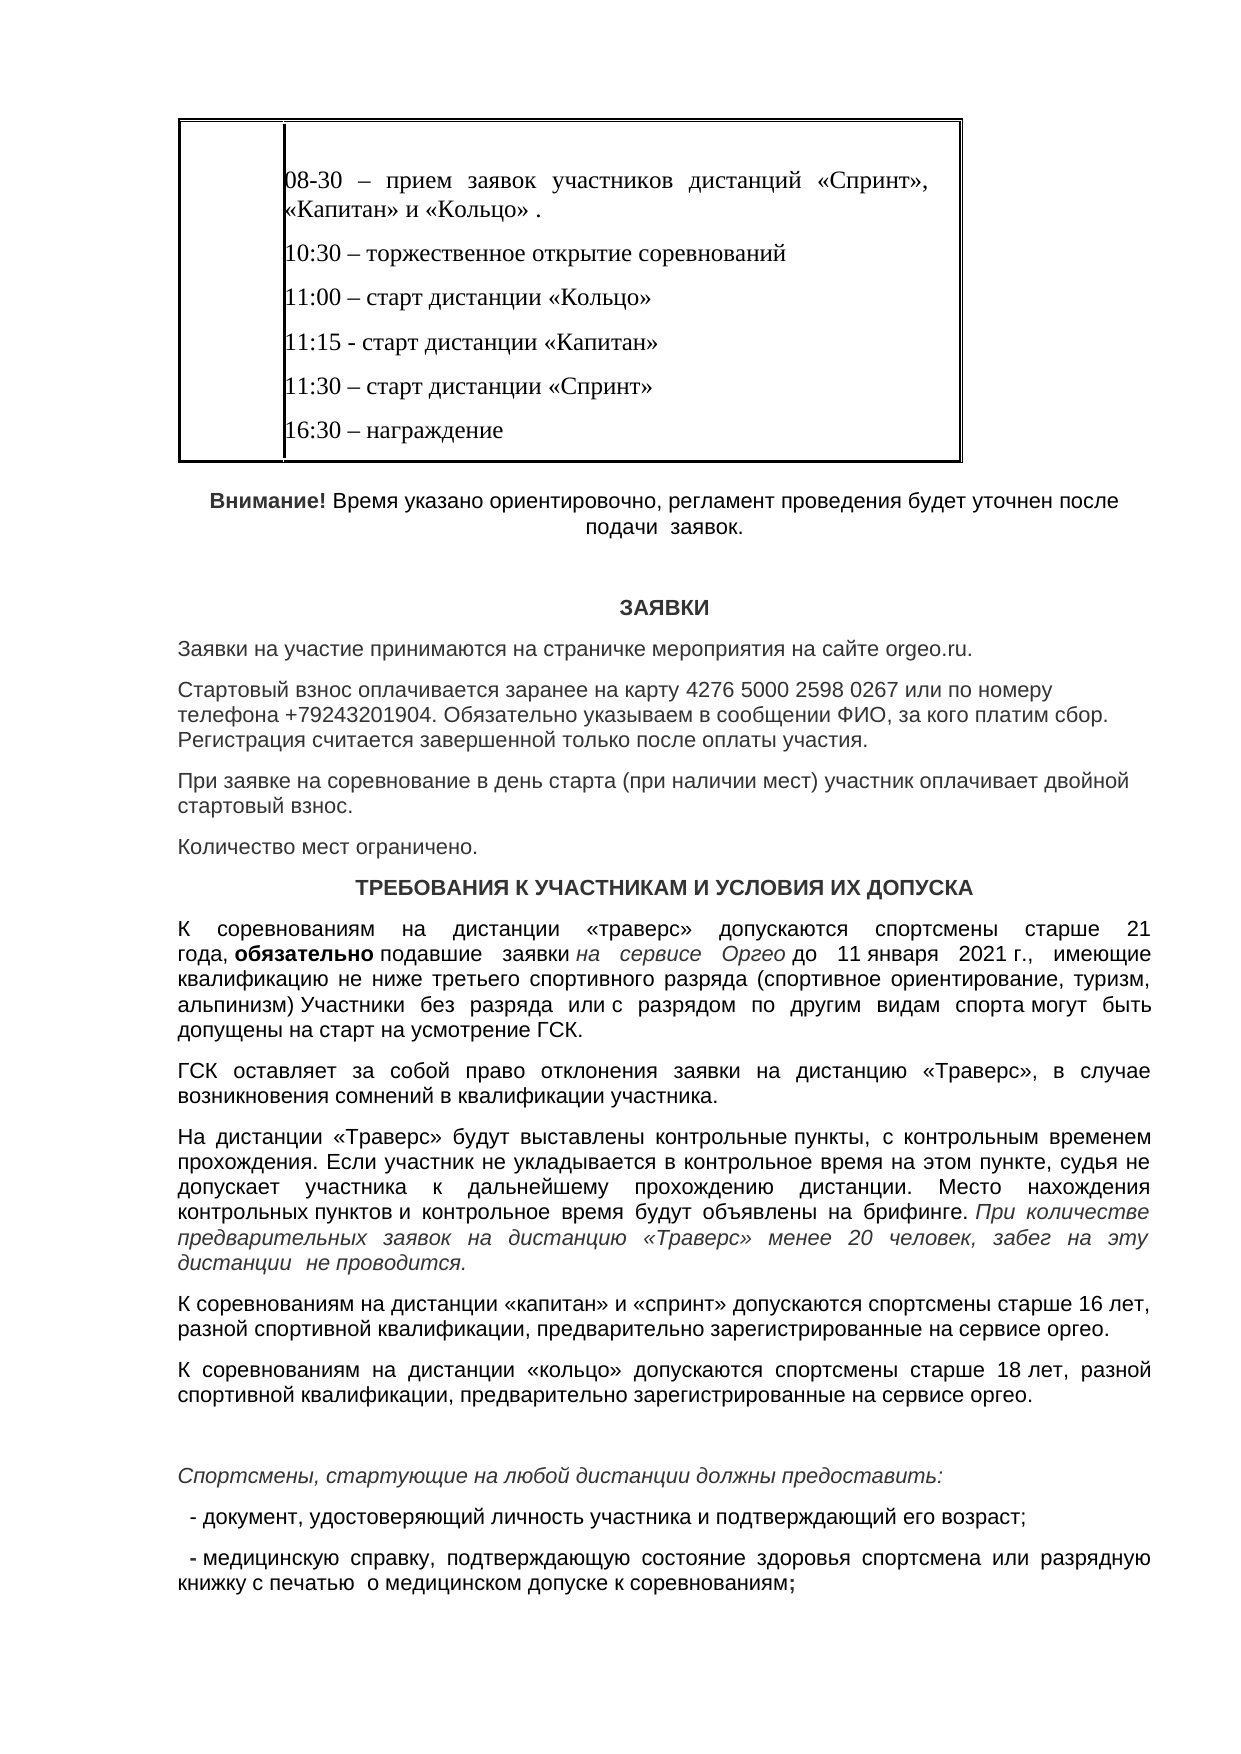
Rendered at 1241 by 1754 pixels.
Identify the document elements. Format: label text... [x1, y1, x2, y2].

text Спортсмены, стартующие на любой дистанции должны предоставить: [177, 1463, 1152, 1489]
text При заявке на соревнование в день старта (при наличии мест) участник оплачивает двойной стартовый взнос. [177, 768, 1152, 819]
text ТРЕБОВАНИЯ К УЧАСТНИКАМ И УСЛОВИЯ ИХ ДОПУСКА [177, 875, 1152, 900]
text ГСК оставляет за собой право отклонения заявки на дистанцию «Траверс», в случае возникновения сомнений в квалификации участника. [177, 1058, 1152, 1108]
text На дистанции «Траверс» будут выставлены контрольные пункты, с контрольным временем прохождения. Если участник не укладывается в контрольное время на этом пункте, судья не допускает участника к дальнейшему прохождению дистанции. Место нахождения контрольных пунктов и контрольное время будут объявлены на брифинге. При количестве предварительных заявок на дистанцию «Траверс» менее 20 человек, забег на эту дистанции не проводится. [177, 1124, 1152, 1275]
text Заявки на участие принимаются на страничке мероприятия на сайте orgeo.ru. [177, 636, 1152, 661]
text К соревнованиям на дистанции «траверс» допускаются спортсмены старше 21 года, обязательно подавшие заявки на сервисе Оргео до 11 января 2021 г., имеющие квалификацию не ниже третьего спортивного разряда (спортивное ориентирование, туризм, альпинизм) Участники без разряда или с разрядом по другим видам спорта могут быть допущены на старт на усмотрение ГСК. [177, 916, 1152, 1042]
text ЗАЯВКИ [177, 595, 1152, 621]
text Внимание! Время указано ориентировочно, регламент проведения будет уточнен после подачи заявок. [177, 463, 1152, 539]
text - документ, удостоверяющий личность участника и подтверждающий его возраст; [177, 1504, 1240, 1529]
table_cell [284, 122, 959, 460]
text Количество мест ограничено. [177, 834, 1152, 859]
table_cell 15 января [181, 120, 284, 460]
text Стартовый взнос оплачивается заранее на карту 4276 5000 2598 0267 или по номеру телефона +79243201904. Обязательно указываем в сообщении ФИО, за кого платим сбор. Регистрация считается завершенной только после оплаты участия. [177, 677, 1152, 753]
text К соревнованиям на дистанции «капитан» и «спринт» допускаются спортсмены старше 16 лет, разной спортивной квалификации, предварительно зарегистрированные на сервисе оргео. [177, 1291, 1152, 1341]
text - медицинскую справку, подтверждающую состояние здоровья спортсмена или разрядную книжку с печатью о медицинском допуске к соревнованиям; [177, 1545, 1152, 1596]
text К соревнованиям на дистанции «кольцо» допускаются спортсмены старше 18 лет, разной спортивной квалификации, предварительно зарегистрированные на сервисе оргео. [177, 1357, 1152, 1407]
